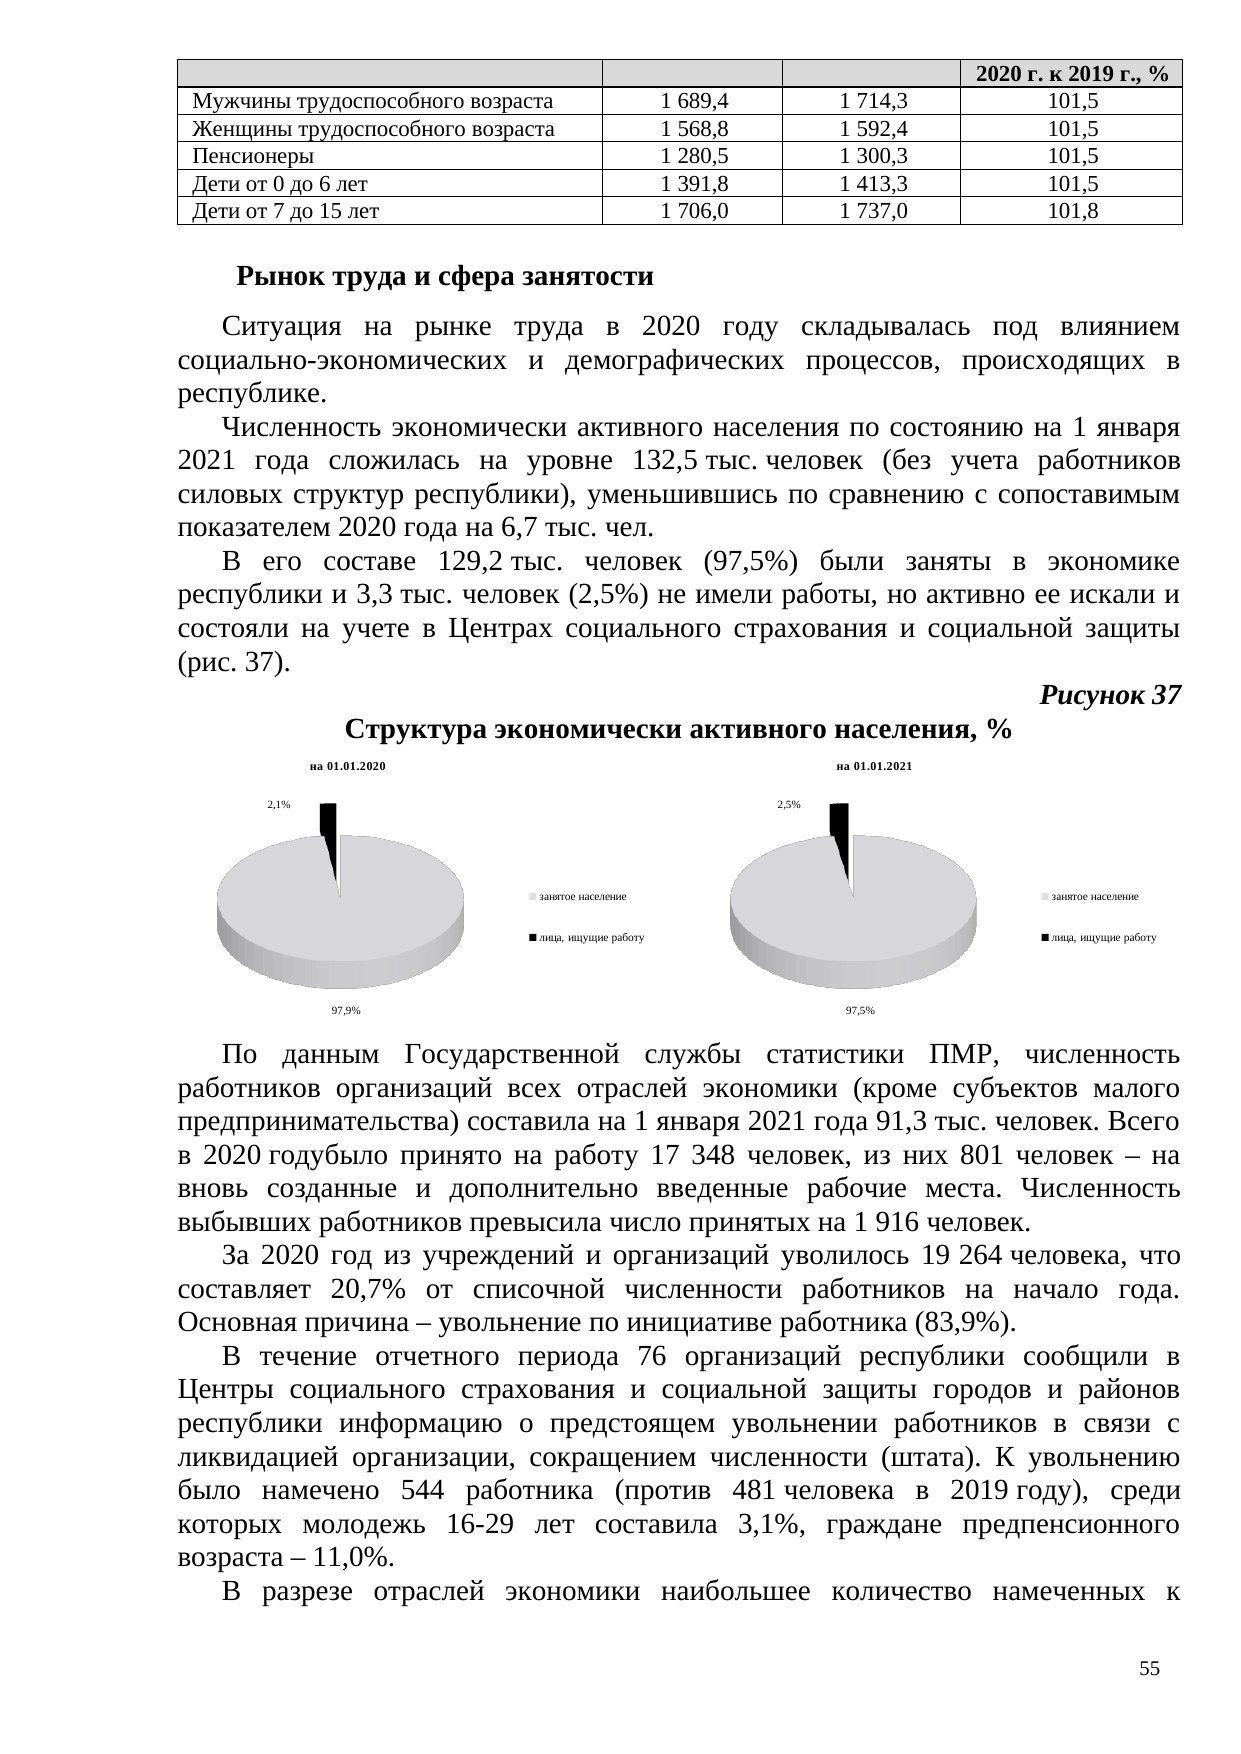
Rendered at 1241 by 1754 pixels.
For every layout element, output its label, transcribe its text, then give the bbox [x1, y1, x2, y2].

table_cell 101,8 [961, 197, 1182, 223]
table_cell 1 689,4 [603, 88, 782, 114]
table_cell 101,5 [961, 115, 1182, 141]
table_cell 101,5 [961, 88, 1182, 114]
table_cell Женщины трудоспособного возраста [178, 115, 602, 141]
table_cell 1 280,5 [603, 142, 782, 169]
table_cell 101,5 [961, 170, 1182, 196]
table_cell Дети от 0 до 6 лет [178, 170, 602, 196]
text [177, 1573, 1181, 1606]
table_cell 1 568,8 [603, 115, 782, 141]
text В течение отчетного периода 76 организаций республики сообщили в Центры социального страхования и социальной защиты городов и районов республики информацию о предстоящем увольнении работников в связи с ликвидацией организации, сокращением численности (штата). К увольнению было намечено 544 работника (против 481 человека в 2019 году), среди которых молодежь 16-29 лет составила 3,1%, граждане предпенсионного возраста – 11,0%. [177, 1338, 1181, 1573]
subtitle Рынок труда и сфера занятости [177, 258, 1181, 292]
text Ситуация на рынке труда в 2020 году складывалась под влиянием социально-экономических и демографических процессов, происходящих в республике. [177, 308, 1181, 409]
text Численность экономически активного населения по состоянию на 1 января 2021 года сложилась на уровне 132,5 тыс. человек (без учета работников силовых структур республики), уменьшившись по сравнению с сопоставимым показателем 2020 года на 6,7 тыс. чел. [177, 409, 1181, 543]
table_cell 1 592,4 [783, 115, 960, 141]
text Рисунок 37 [177, 677, 1181, 711]
table_cell Пенсионеры [178, 142, 602, 169]
table_cell 101,5 [961, 142, 1182, 169]
table_cell 1 737,0 [783, 197, 960, 223]
table_header 2019 год [603, 60, 782, 86]
table_header 2020 год [783, 60, 960, 86]
table_cell 1 706,0 [603, 197, 782, 223]
text В его составе 129,2 тыс. человек (97,5%) были заняты в экономике республики и 3,3 тыс. человек (2,5%) не имели работы, но активно ее искали и состояли на учете в Центрах социального страхования и социальной защиты (рис. 37). [177, 543, 1181, 677]
text Структура экономически активного населения, % [177, 711, 1181, 744]
table_header [178, 60, 602, 86]
table_cell 1 714,3 [783, 88, 960, 114]
table_cell 1 300,3 [783, 142, 960, 169]
table_cell 1 391,8 [603, 170, 782, 196]
table_cell Дети от 7 до 15 лет [178, 197, 602, 223]
text За 2020 год из учреждений и организаций уволилось 19 264 человека, что составляет 20,7% от списочной численности работников на начало года. Основная причина – увольнение по инициативе работника (83,9%). [177, 1237, 1181, 1338]
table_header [961, 60, 1182, 86]
table_cell 1 413,3 [783, 170, 960, 196]
table_cell Мужчины трудоспособного возраста [178, 88, 602, 114]
text По данным Государственной службы статистики ПМР, численность работников организаций всех отраслей экономики (кроме субъектов малого предпринимательства) составила на 1 января 2021 года 91,3 тыс. человек. Всего в 2020 годубыло принято на работу 17 348 человек, из них 801 человек – на вновь созданные и дополнительно введенные рабочие места. Численность выбывших работников превысила число принятых на 1 916 человек. [177, 744, 1181, 1237]
